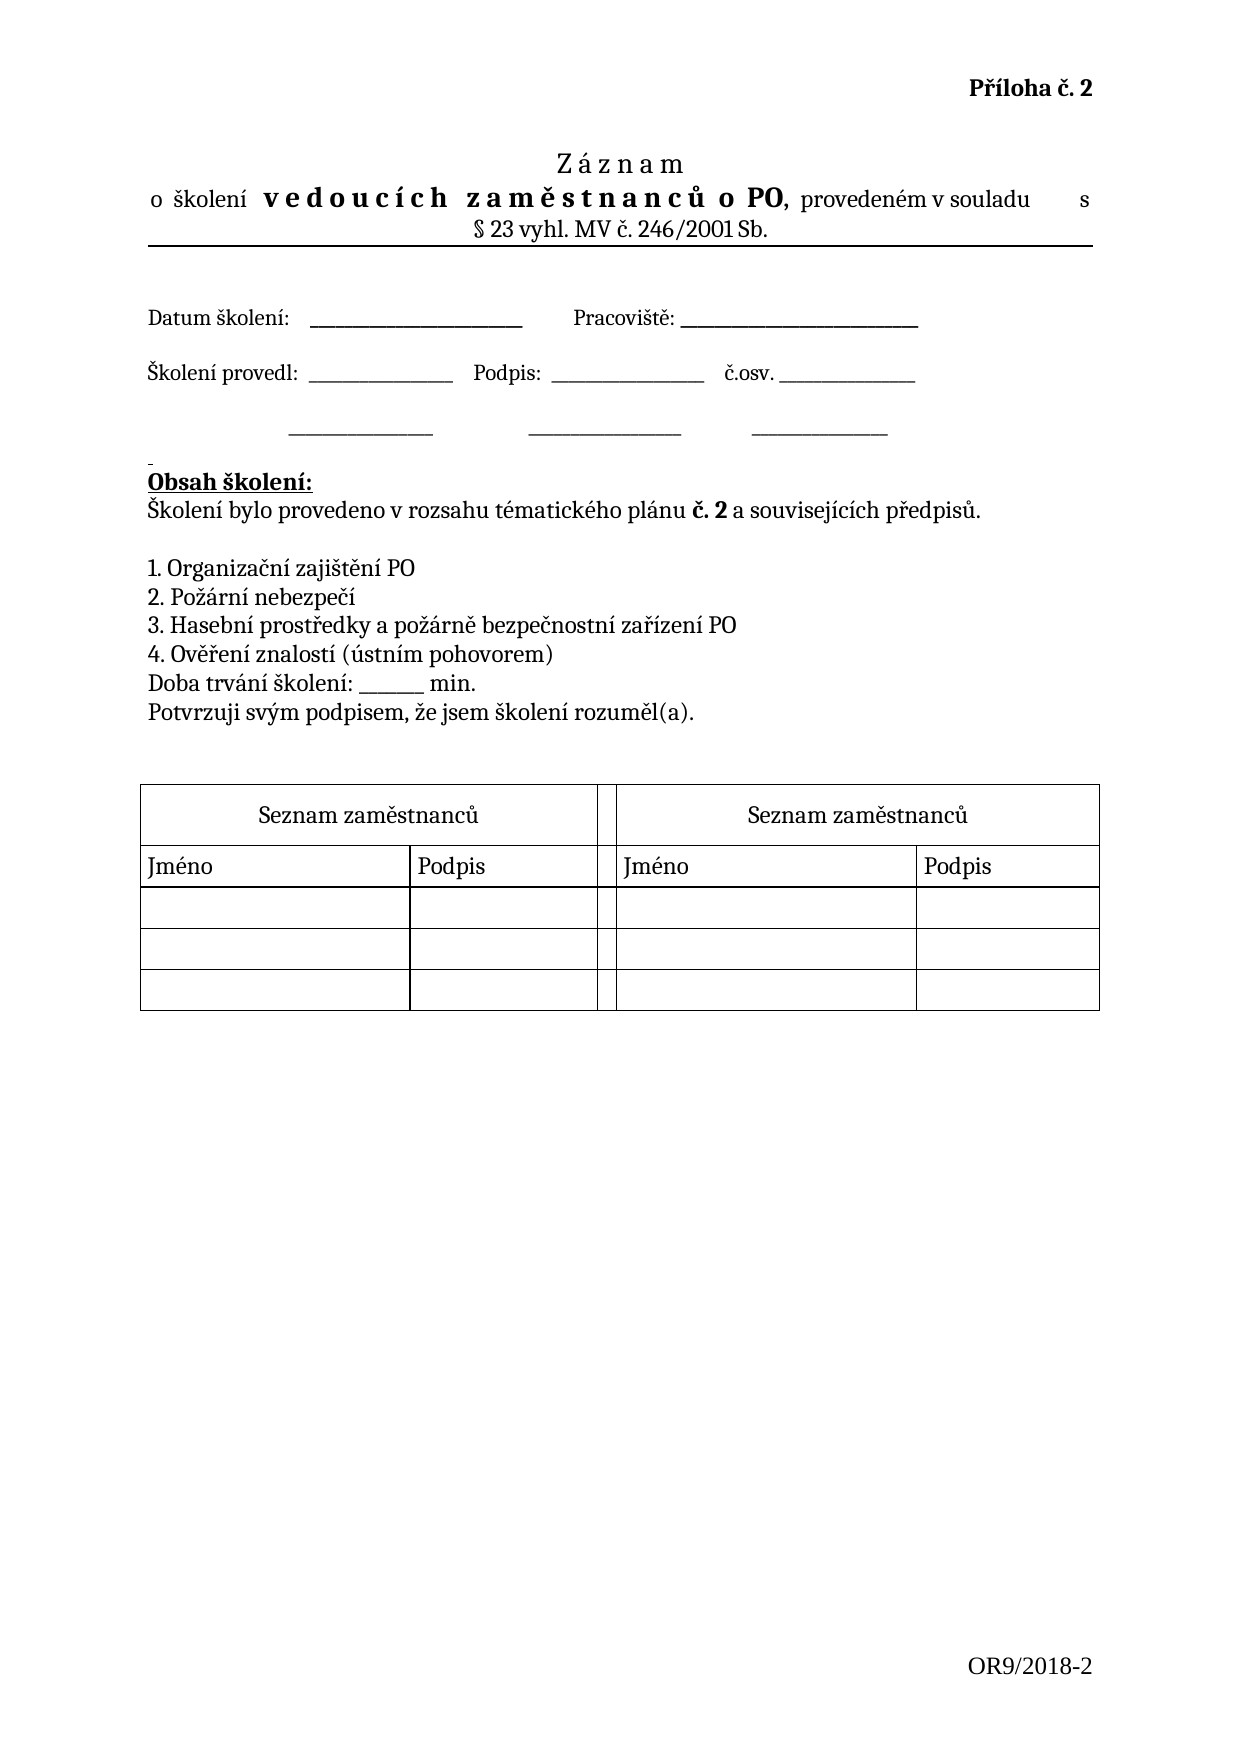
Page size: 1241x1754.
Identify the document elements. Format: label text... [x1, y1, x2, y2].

table_cell [598, 888, 616, 928]
table_cell [917, 929, 1099, 969]
text 4. Ověření znalostí (ústním pohovorem) [148, 640, 1093, 669]
table_cell [617, 970, 916, 1010]
table_cell [411, 929, 597, 969]
table_header [598, 785, 616, 845]
text 3. Hasební prostředky a požárně bezpečnostní zařízení PO [148, 611, 1093, 640]
table_cell [598, 929, 616, 969]
table_cell Jméno [617, 846, 916, 886]
text 1. Organizační zajištění PO [148, 554, 1093, 582]
table_cell [411, 970, 597, 1010]
table_cell [141, 970, 409, 1010]
table_cell [917, 888, 1099, 928]
text Doba trvání školení: _______ min. [148, 669, 1093, 697]
table_header Seznam zaměstnanců [617, 785, 1099, 845]
text Z á z n a m [148, 148, 1093, 181]
table_cell [411, 888, 597, 928]
subtitle Datum školení: _________________________ Pracoviště: ____________________________ [148, 304, 1093, 331]
table_cell [141, 888, 409, 928]
table_cell Jméno [141, 846, 409, 886]
table_header Seznam zaměstnanců [141, 785, 597, 845]
text 2. Požární nebezpečí [148, 582, 1093, 611]
text Školení bylo provedeno v rozsahu tématického plánu č. 2 a souvisejících předpisů. [148, 496, 1093, 525]
table_cell Podpis [917, 846, 1099, 886]
table_cell [617, 888, 916, 928]
table_cell [598, 970, 616, 1010]
text Potvrzuji svým podpisem, že jsem školení rozuměl(a). [148, 697, 1093, 726]
text Školení provedl: _________________ Podpis: __________________ č.osv. ________________ [148, 360, 1093, 386]
text _________________ __________________ ________________ [148, 412, 1093, 439]
table_cell [598, 846, 616, 886]
table_cell Podpis [411, 846, 597, 886]
table_cell [617, 929, 916, 969]
table_cell [917, 970, 1099, 1010]
table_cell [141, 929, 409, 969]
text Obsah školení: [148, 467, 1093, 496]
text o školení v e d o u c í c h z a m ě s t n a n c ů o PO, provedeném v souladu s § 23 vyhl. MV č. 246/2001 Sb. [148, 181, 1093, 245]
